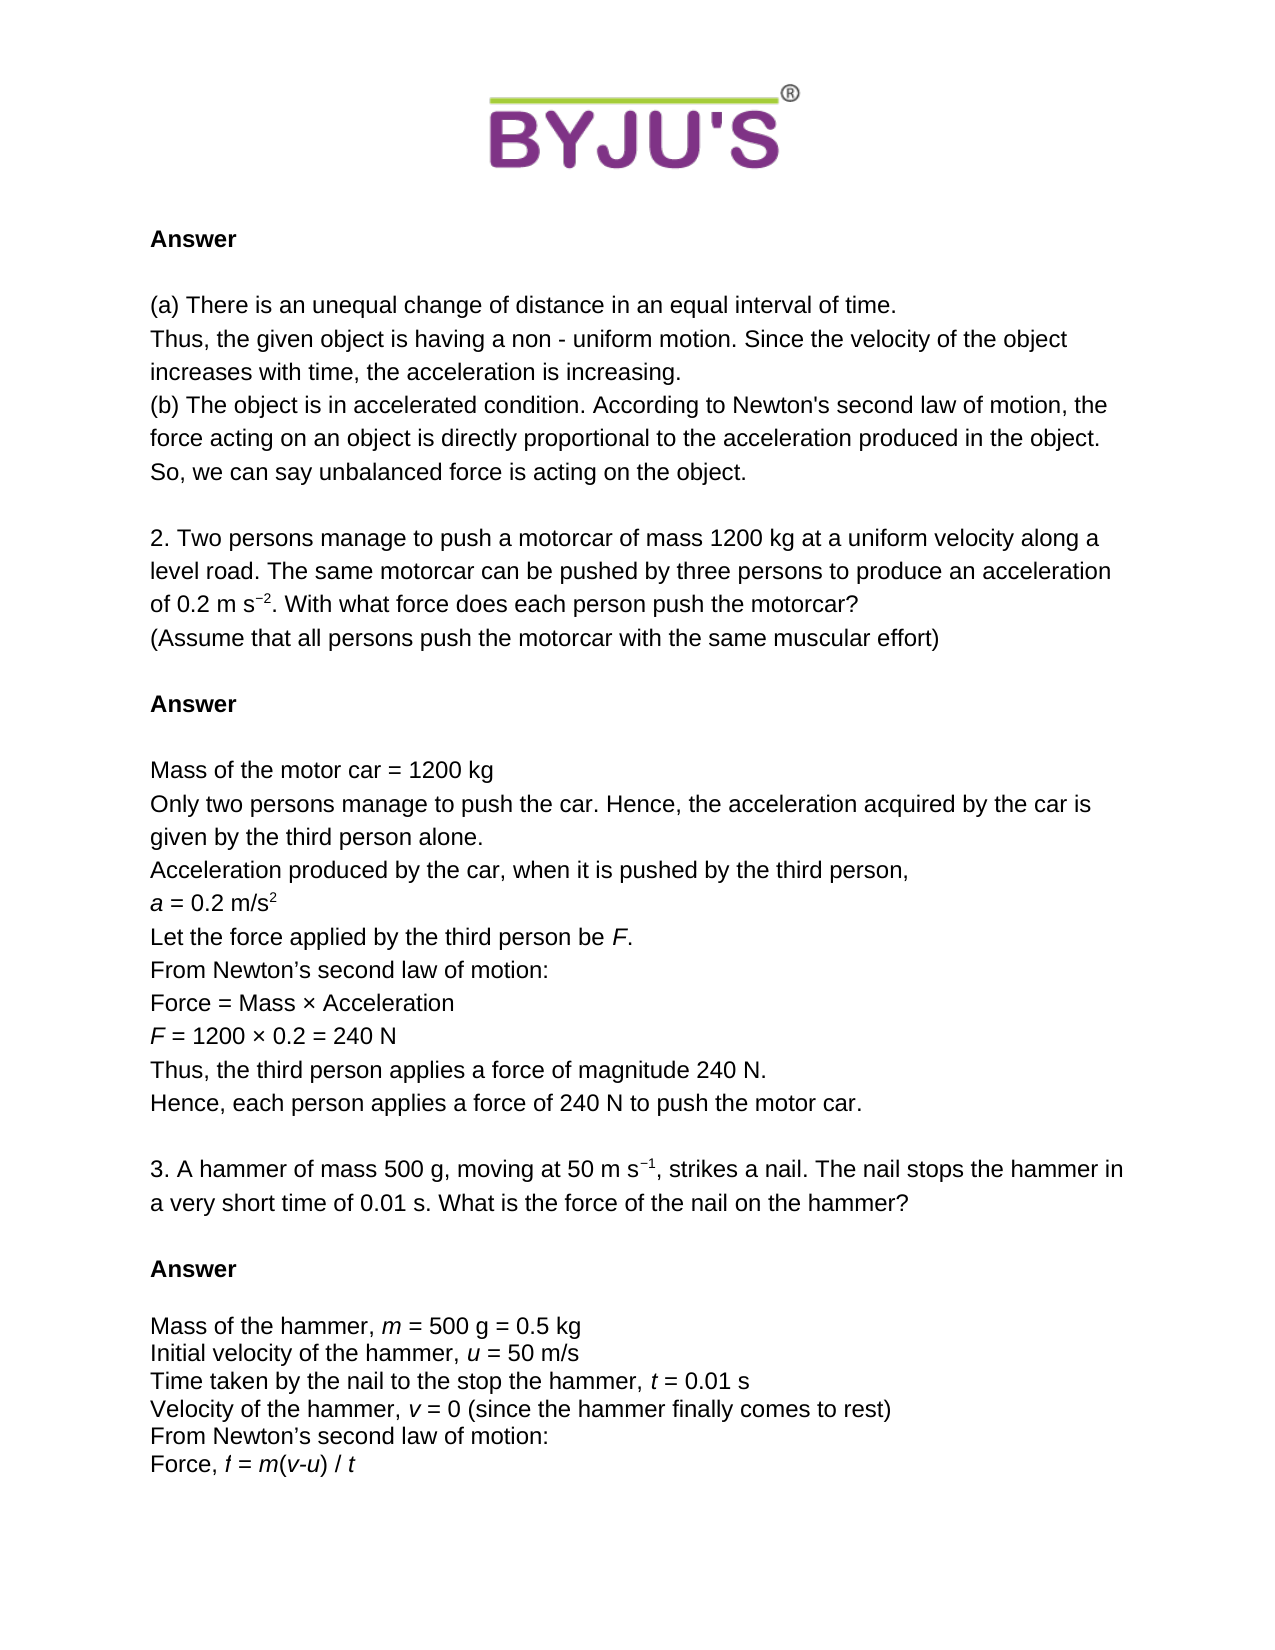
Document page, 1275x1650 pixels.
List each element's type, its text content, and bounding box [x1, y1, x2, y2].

text 2. Two persons manage to push a motorcar of mass 1200 kg at a uniform velocity along a level road. The same motorcar can be pushed by three persons to produce an acceleration of 0.2 m s−2. With what force does each person push the motorcar? (Assume that all persons push the motorcar with the same muscular effort) Answer Mass of the motor car = 1200 kg Only two persons manage to push the car. Hence, the acceleration acquired by the car is given by the third person alone. Acceleration produced by the car, when it is pushed by the third person, a = 0.2 m/s2 Let the force applied by the third person be F. From Newton’s second law of motion: Force = Mass × Acceleration F = 1200 × 0.2 = 240 N Thus, the third person applies a force of magnitude 240 N. Hence, each person applies a force of 240 N to push the motor car. 3. A hammer of mass 500 g, moving at 50 m s−1, strikes a nail. The nail stops the hammer in a very short time of 0.01 s. What is the force of the nail on the hammer? Answer [150, 518, 1125, 1282]
picture [459, 75, 816, 186]
